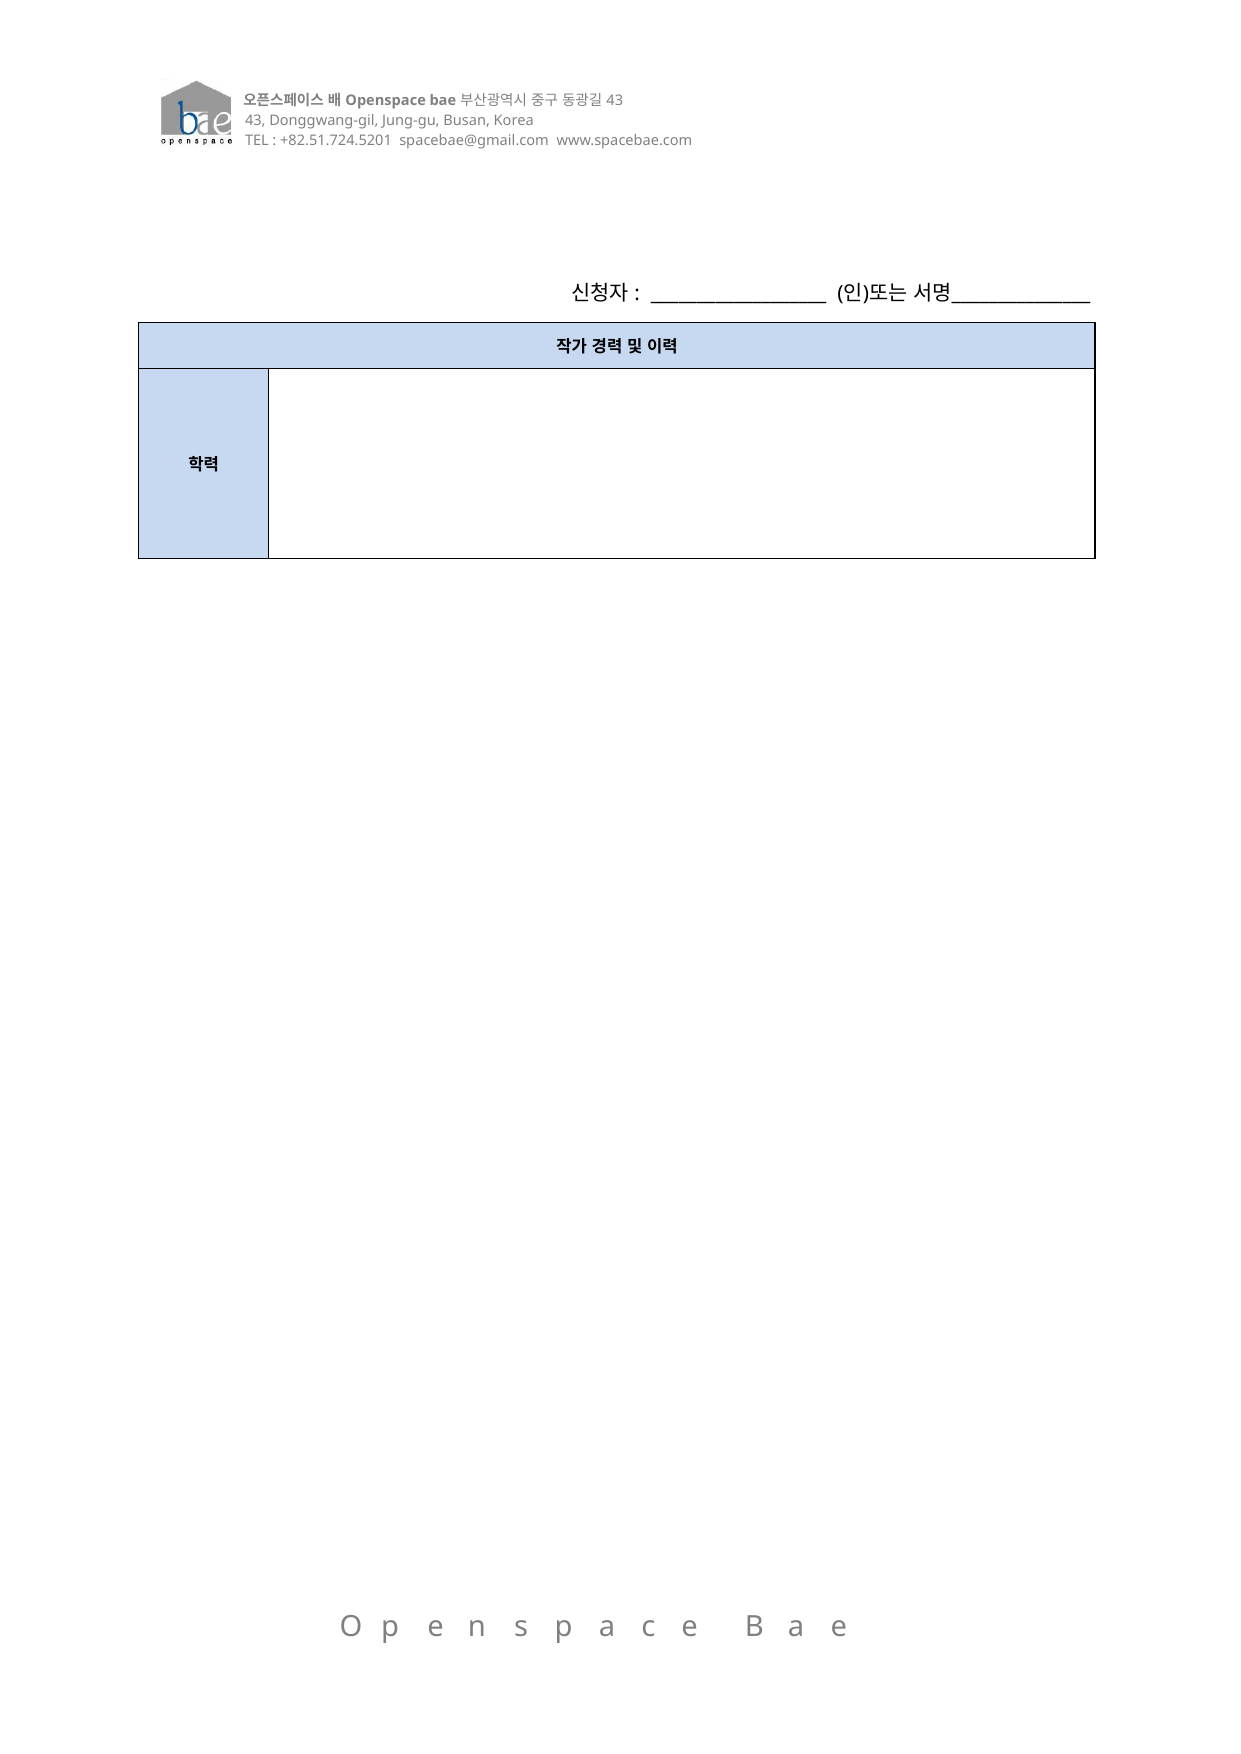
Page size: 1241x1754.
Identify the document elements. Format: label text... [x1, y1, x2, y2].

text 신청자 : ___________________ (인)또는 서명_______________ [150, 276, 1090, 307]
table_cell [269, 369, 1094, 558]
picture [149, 74, 243, 150]
table_cell 학력 [139, 369, 268, 558]
table_header 작가 경력 및 이력 [139, 323, 1094, 368]
